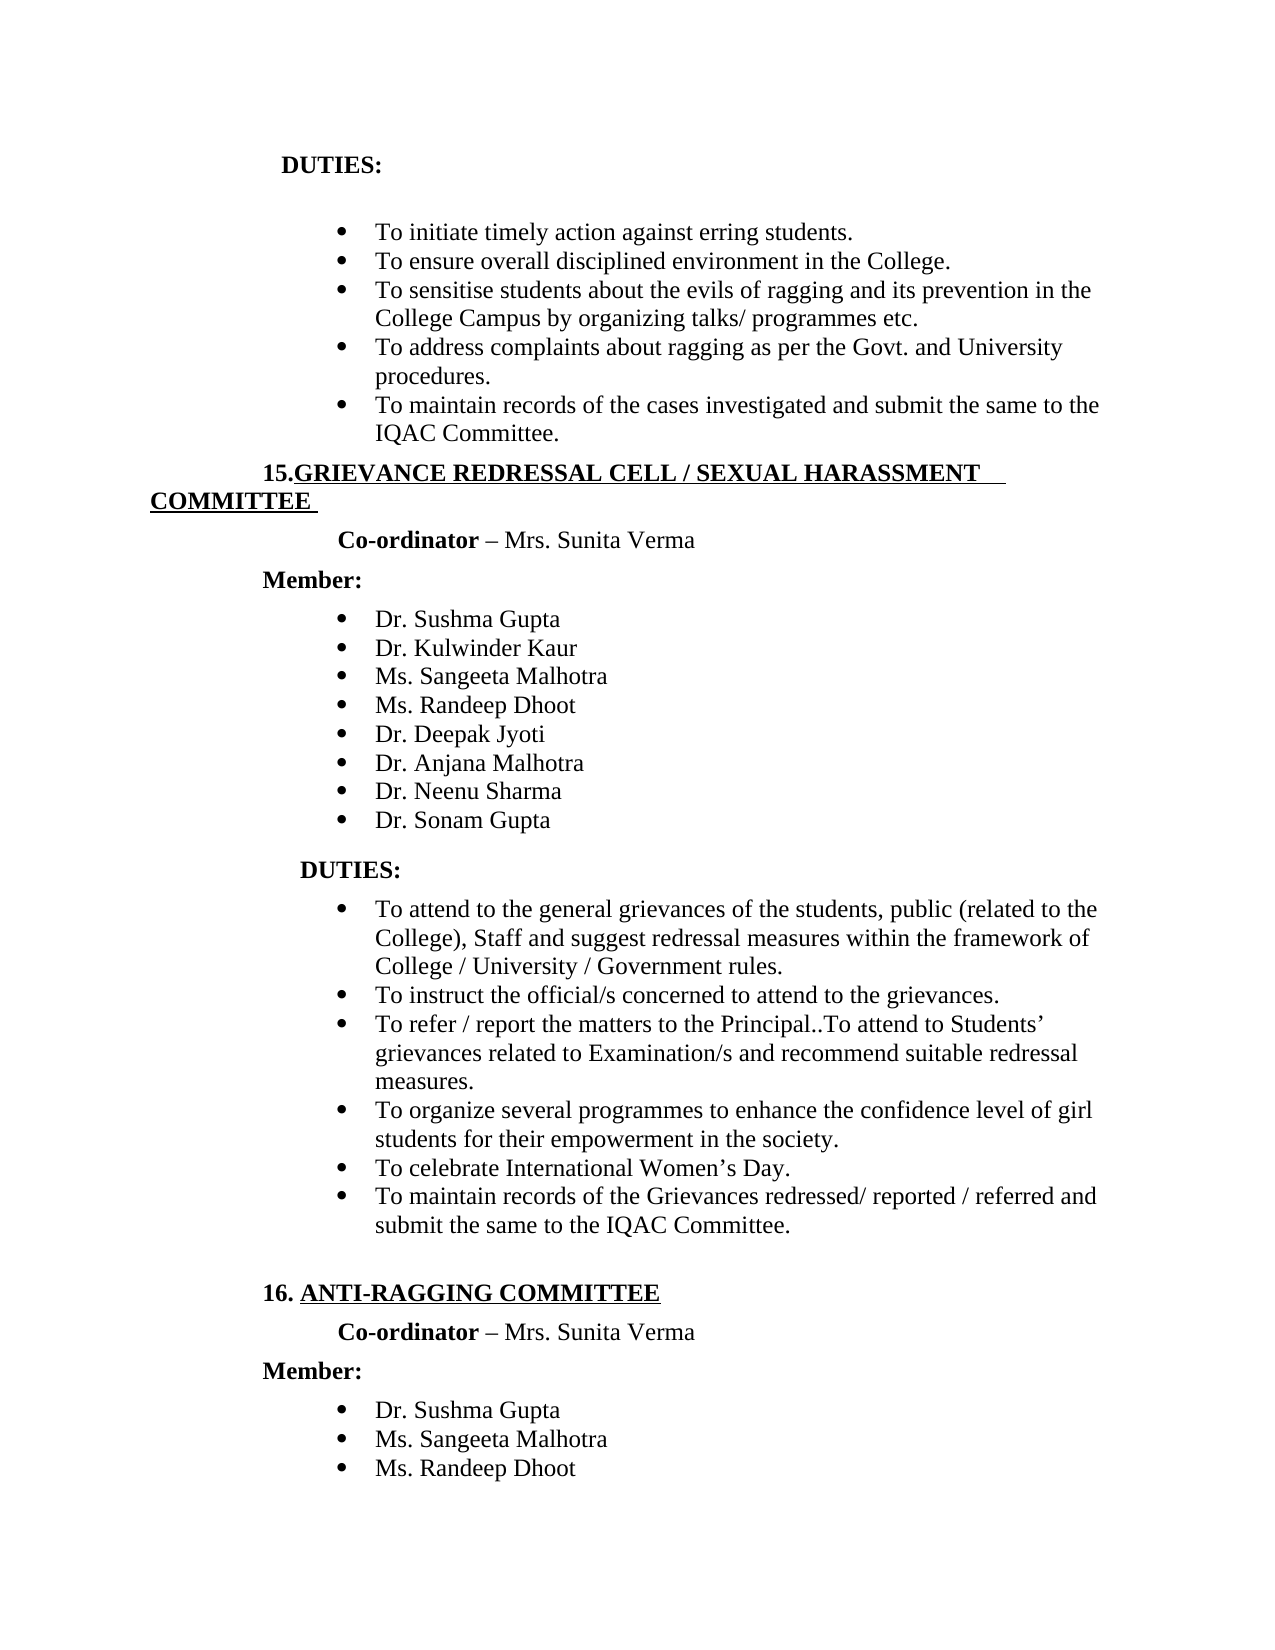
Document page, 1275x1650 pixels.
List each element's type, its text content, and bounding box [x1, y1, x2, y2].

list To refer / report the matters to the Principal..To attend to Students’ grievances related to Examination/s and recommend suitable redressal measures. [337, 1009, 1125, 1095]
text Member: [150, 1356, 1125, 1385]
list Ms. Randeep Dhoot [225, 690, 1125, 719]
list Dr. Sonam Gupta [225, 805, 1125, 834]
list Dr. Neenu Sharma [225, 776, 1125, 805]
text DUTIES: [187, 855, 1125, 883]
list Dr. Deepak Jyoti [225, 719, 1125, 748]
list Ms. Sangeeta Malhotra [225, 661, 1125, 690]
list To ensure overall disciplined environment in the College. [337, 246, 1125, 275]
text 15.GRIEVANCE REDRESSAL CELL / SEXUAL HARASSMENT COMMITTEE [150, 458, 1125, 515]
list To attend to the general grievances of the students, public (related to the College), Staff and suggest redressal measures within the framework of College / University / Government rules. [337, 894, 1125, 980]
list Dr. Kulwinder Kaur [225, 633, 1125, 661]
list Dr. Sushma Gupta [225, 604, 1125, 633]
list To maintain records of the cases investigated and submit the same to the IQAC Committee. [337, 390, 1125, 447]
list To sensitise students about the evils of ragging and its prevention in the College Campus by organizing talks/ programmes etc. [337, 275, 1125, 332]
list To celebrate International Women’s Day. [337, 1153, 1125, 1181]
list To organize several programmes to enhance the confidence level of girl students for their empowerment in the society. [337, 1095, 1125, 1153]
text Co-ordinator – Mrs. Sunita Verma [225, 1317, 1125, 1346]
list To initiate timely action against erring students. [337, 217, 1125, 246]
text Co-ordinator – Mrs. Sunita Verma [225, 526, 1125, 554]
list To instruct the official/s concerned to attend to the grievances. [337, 980, 1125, 1009]
list Ms. Randeep Dhoot [225, 1453, 1125, 1482]
list To address complaints about ragging as per the Govt. and University procedures. [337, 332, 1125, 390]
list Dr. Sushma Gupta [225, 1396, 1125, 1424]
list To maintain records of the Grievances redressed/ reported / referred and submit the same to the IQAC Committee. [337, 1181, 1125, 1239]
text 16. ANTI-RAGGING COMMITTEE [150, 1278, 1125, 1307]
list Dr. Anjana Malhotra [225, 748, 1125, 776]
text Member: [150, 565, 1125, 593]
text DUTIES: [150, 150, 1125, 207]
list Ms. Sangeeta Malhotra [225, 1424, 1125, 1453]
